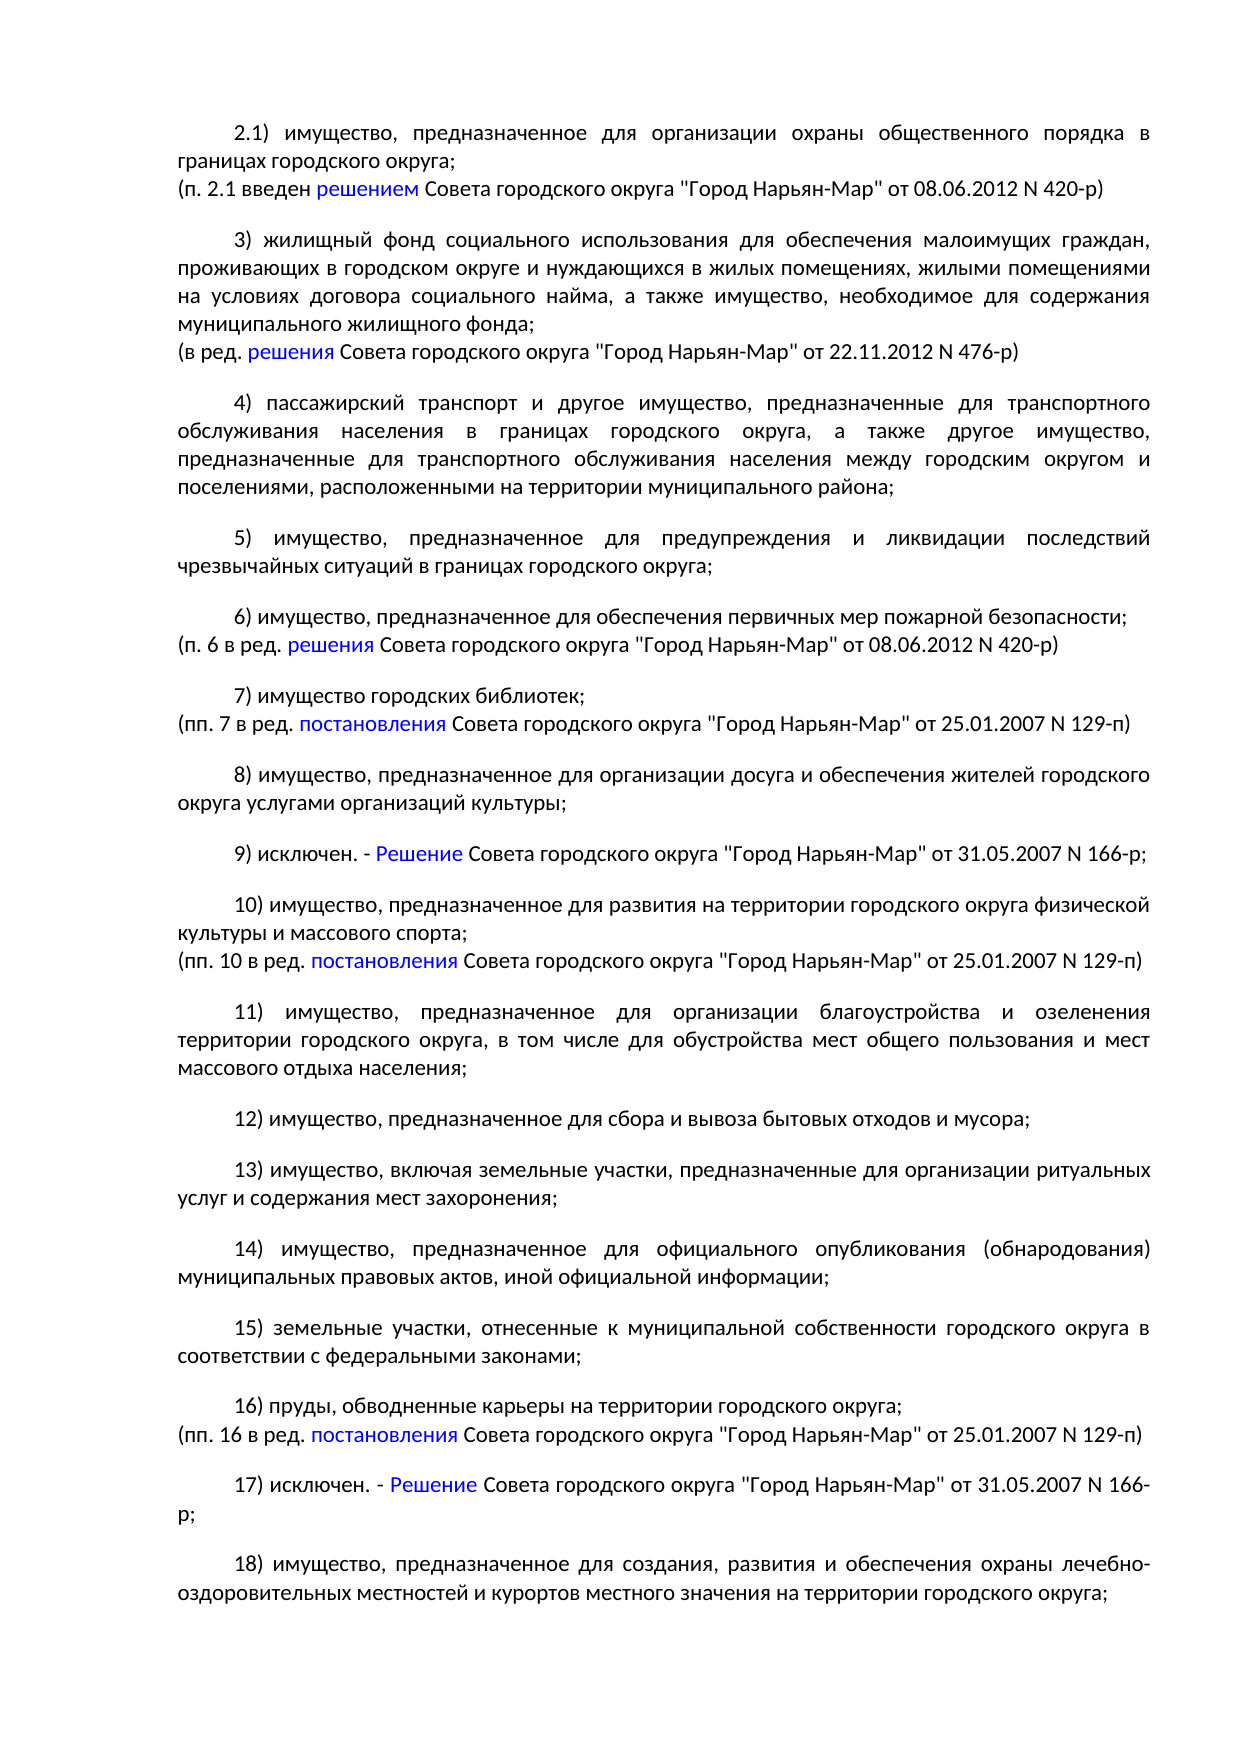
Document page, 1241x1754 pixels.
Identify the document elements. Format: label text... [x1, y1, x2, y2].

text 4) пассажирский транспорт и другое имущество, предназначенные для транспортного обслуживания населения в границах городского округа, а также другое имущество, предназначенные для транспортного обслуживания населения между городским округом и поселениями, расположенными на территории муниципального района; [177, 388, 1152, 500]
text 11) имущество, предназначенное для организации благоустройства и озеленения территории городского округа, в том числе для обустройства мест общего пользования и мест массового отдыха населения; [177, 997, 1152, 1081]
text (пп. 10 в ред. постановления Совета городского округа "Город Нарьян-Мар" от 25.01.2007 N 129-п) [177, 946, 1152, 974]
text 8) имущество, предназначенное для организации досуга и обеспечения жителей городского округа услугами организаций культуры; [177, 760, 1152, 816]
text 10) имущество, предназначенное для развития на территории городского округа физической культуры и массового спорта; [177, 890, 1152, 946]
text 2.1) имущество, предназначенное для организации охраны общественного порядка в границах городского округа; [177, 118, 1152, 174]
text 3) жилищный фонд социального использования для обеспечения малоимущих граждан, проживающих в городском округе и нуждающихся в жилых помещениях, жилыми помещениями на условиях договора социального найма, а также имущество, необходимое для содержания муниципального жилищного фонда; [177, 225, 1152, 337]
text (п. 6 в ред. решения Совета городского округа "Город Нарьян-Мар" от 08.06.2012 N 420-р) [177, 630, 1152, 658]
text 9) исключен. - Решение Совета городского округа "Город Нарьян-Мар" от 31.05.2007 N 166-р; [177, 839, 1152, 867]
text 17) исключен. - Решение Совета городского округа "Город Нарьян-Мар" от 31.05.2007 N 166-р; [177, 1471, 1152, 1527]
text 6) имущество, предназначенное для обеспечения первичных мер пожарной безопасности; [177, 602, 1152, 630]
text (п. 2.1 введен решением Совета городского округа "Город Нарьян-Мар" от 08.06.2012 N 420-р) [177, 174, 1152, 202]
text 12) имущество, предназначенное для сбора и вывоза бытовых отходов и мусора; [177, 1104, 1152, 1132]
text 14) имущество, предназначенное для официального опубликования (обнародования) муниципальных правовых актов, иной официальной информации; [177, 1234, 1152, 1290]
text 13) имущество, включая земельные участки, предназначенные для организации ритуальных услуг и содержания мест захоронения; [177, 1155, 1152, 1211]
text (пп. 7 в ред. постановления Совета городского округа "Город Нарьян-Мар" от 25.01.2007 N 129-п) [177, 709, 1152, 737]
text 18) имущество, предназначенное для создания, развития и обеспечения охраны лечебно-оздоровительных местностей и курортов местного значения на территории городского округа; [177, 1549, 1152, 1606]
text 7) имущество городских библиотек; [177, 681, 1152, 709]
text 15) земельные участки, отнесенные к муниципальной собственности городского округа в соответствии с федеральными законами; [177, 1313, 1152, 1369]
text (в ред. решения Совета городского округа "Город Нарьян-Мар" от 22.11.2012 N 476-р) [177, 337, 1152, 365]
text 5) имущество, предназначенное для предупреждения и ликвидации последствий чрезвычайных ситуаций в границах городского округа; [177, 523, 1152, 579]
text (пп. 16 в ред. постановления Совета городского округа "Город Нарьян-Мар" от 25.01.2007 N 129-п) [177, 1420, 1152, 1448]
text 16) пруды, обводненные карьеры на территории городского округа; [177, 1392, 1152, 1420]
